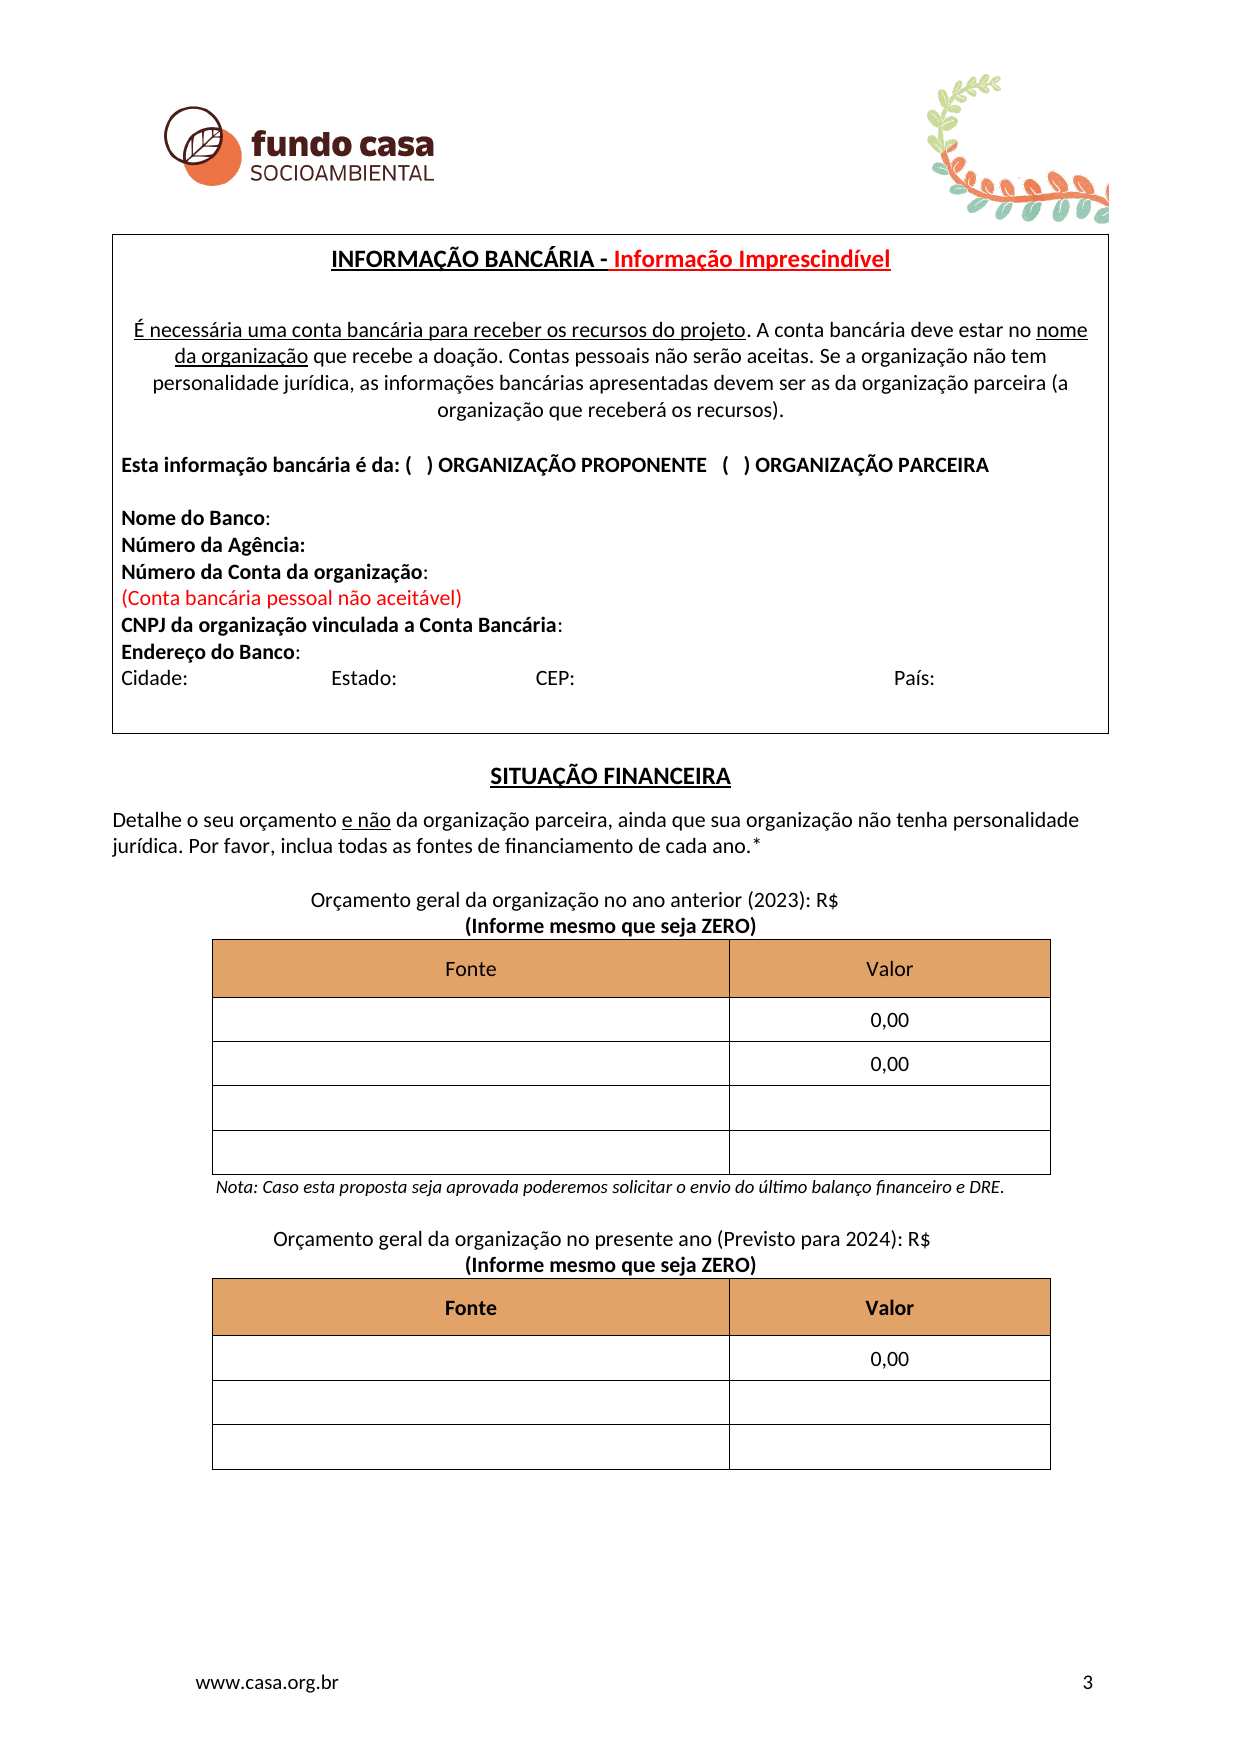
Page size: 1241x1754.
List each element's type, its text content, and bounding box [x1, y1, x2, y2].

table_cell 0,00 [730, 1042, 1050, 1085]
text (Informe mesmo que seja ZERO) [112, 913, 1109, 939]
table_header Valor [730, 1279, 1050, 1335]
table_header INFORMAÇÃO BANCÁRIA - Informação Imprescindível É necessária uma conta bancária para receber os recursos do projeto. A conta bancária deve estar no nome da organização que recebe a doação. Contas pessoais não serão aceitas. Se a organização não tem personalidade jurídica, as informações bancárias apresentadas devem ser as da organização parceira (a organização que receberá os recursos). Esta informação bancária é da: ( ) ORGANIZAÇÃO PROPONENTE ( ) ORGANIZAÇÃO PARCEIRA Nome do Banco: Número da Agência: Número da Conta da organização: (Conta bancária pessoal não aceitável) CNPJ da organização vinculada a Conta Bancária: Endereço do Banco: Cidade: Estado: CEP: País: [113, 235, 1108, 733]
table_header Fonte [213, 1279, 729, 1335]
table_cell [730, 1086, 1050, 1130]
table_cell [213, 1131, 729, 1174]
table_cell [213, 1425, 729, 1468]
table_cell [213, 1086, 729, 1130]
table_cell [213, 1336, 729, 1380]
table_cell 0,00 [730, 1336, 1050, 1380]
table_header Valor [730, 940, 1050, 997]
table_cell [730, 1425, 1050, 1468]
table_cell 0,00 [730, 998, 1050, 1041]
subtitle SITUAÇÃO FINANCEIRA [112, 760, 1109, 791]
table_header Fonte [213, 940, 729, 997]
text Detalhe o seu orçamento e não da organização parceira, ainda que sua organização não tenha personalidade jurídica. Por favor, inclua todas as fontes de financiamento de cada ano.* [112, 806, 1109, 859]
picture [112, 59, 1109, 234]
text (Informe mesmo que seja ZERO) [112, 1251, 1109, 1278]
table_cell [730, 1381, 1050, 1424]
text Orçamento geral da organização no ano anterior (2023): R$ [112, 886, 1109, 913]
table_cell [213, 1042, 729, 1085]
text Nota: Caso esta proposta seja aprovada poderemos solicitar o envio do último balanço financeiro e DRE. [112, 1175, 1109, 1198]
text Orçamento geral da organização no presente ano (Previsto para 2024): R$ [112, 1225, 1109, 1251]
table_cell [213, 1381, 729, 1424]
table_cell [213, 998, 729, 1041]
table_cell [730, 1131, 1050, 1174]
